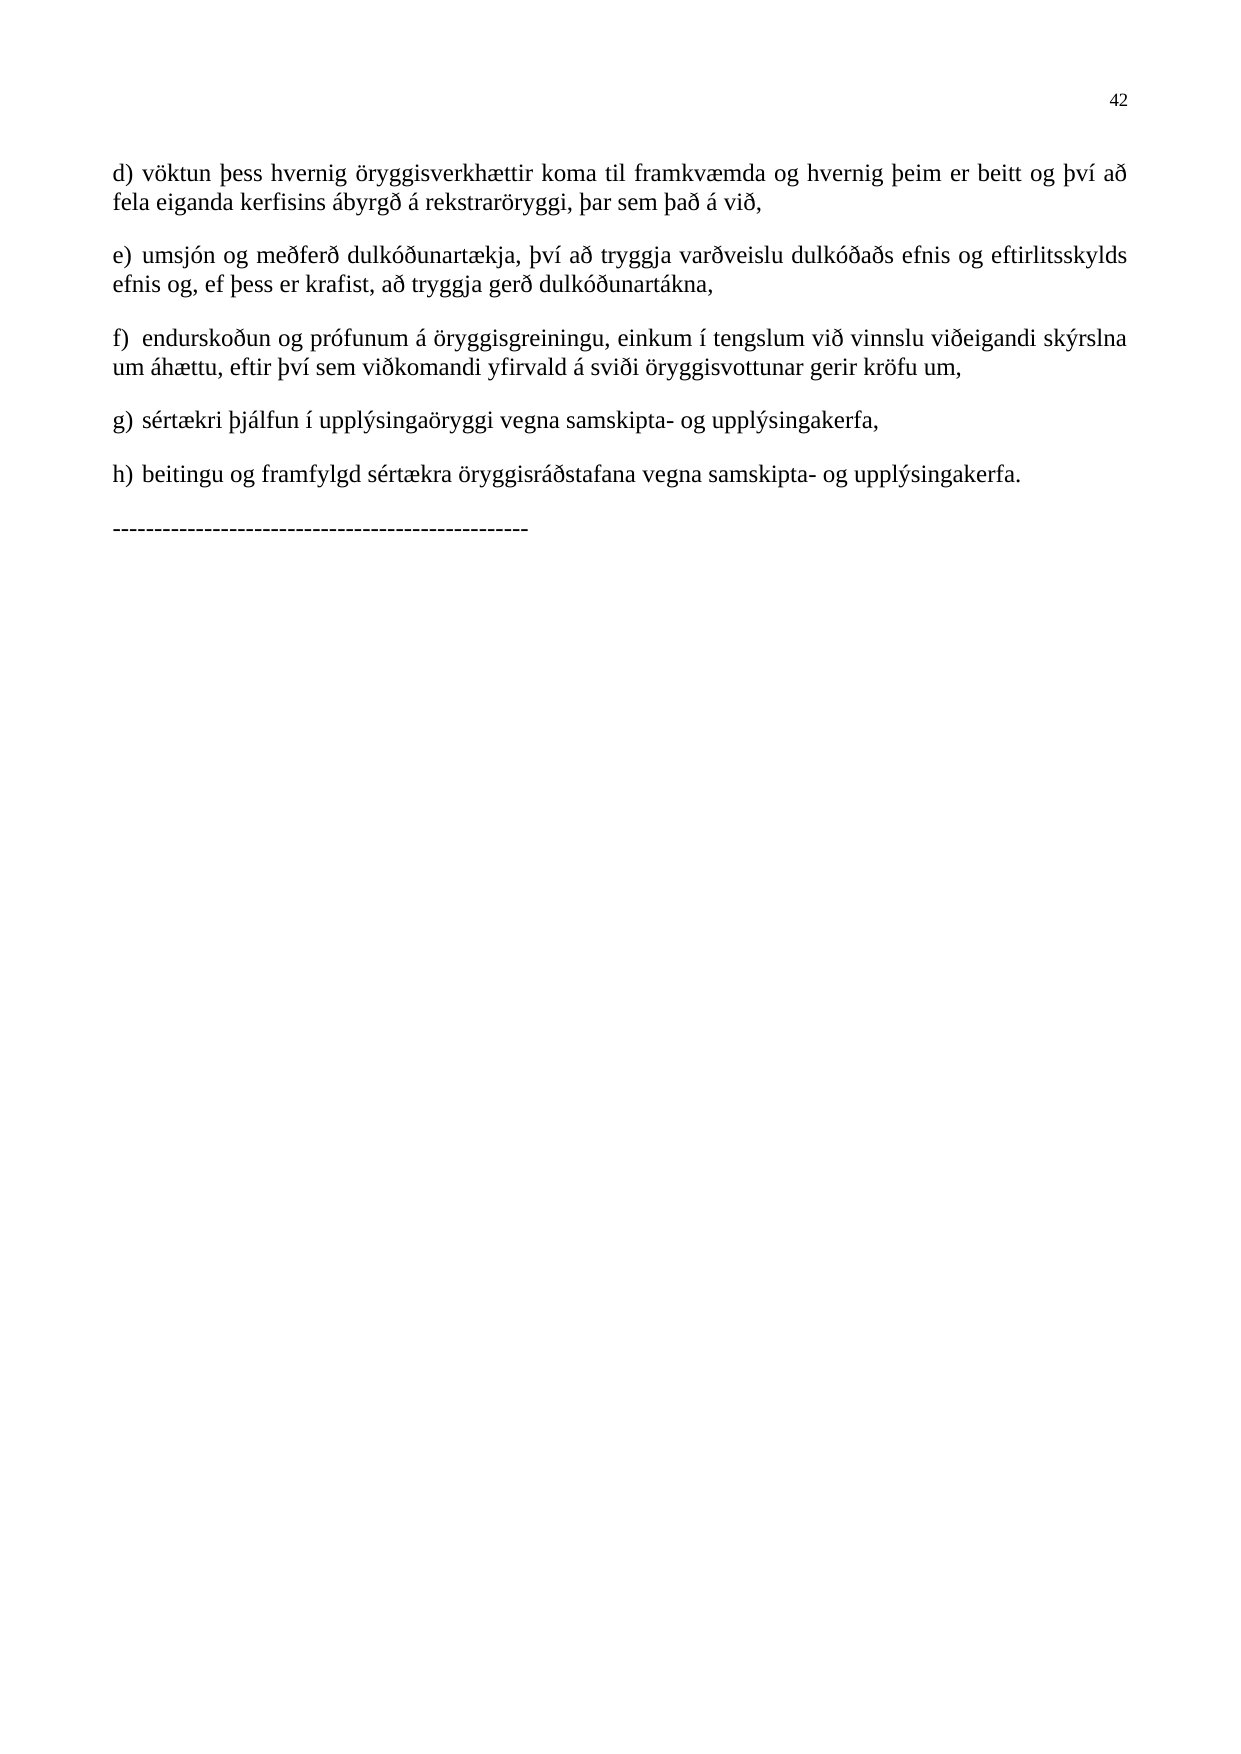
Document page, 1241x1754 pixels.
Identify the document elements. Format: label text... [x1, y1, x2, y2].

text -------------------------------------------------- [112, 513, 1128, 542]
text g) sértækri þjálfun í upplýsingaöryggi vegna samskipta- og upplýsingakerfa, [112, 406, 1128, 434]
text e) umsjón og meðferð dulkóðunartækja, því að tryggja varðveislu dulkóðaðs efnis og eftirlitsskylds efnis og, ef þess er krafist, að tryggja gerð dulkóðunartákna, [112, 241, 1128, 298]
text f) endurskoðun og prófunum á öryggisgreiningu, einkum í tengslum við vinnslu viðeigandi skýrslna um áhættu, eftir því sem viðkomandi yfirvald á sviði öryggisvottunar gerir kröfu um, [112, 323, 1128, 381]
text h) beitingu og framfylgd sértækra öryggisráðstafana vegna samskipta- og upplýsingakerfa. [112, 459, 1128, 488]
text d) vöktun þess hvernig öryggisverkhættir koma til framkvæmda og hvernig þeim er beitt og því að fela eiganda kerfisins ábyrgð á rekstraröryggi, þar sem það á við, [112, 158, 1128, 216]
